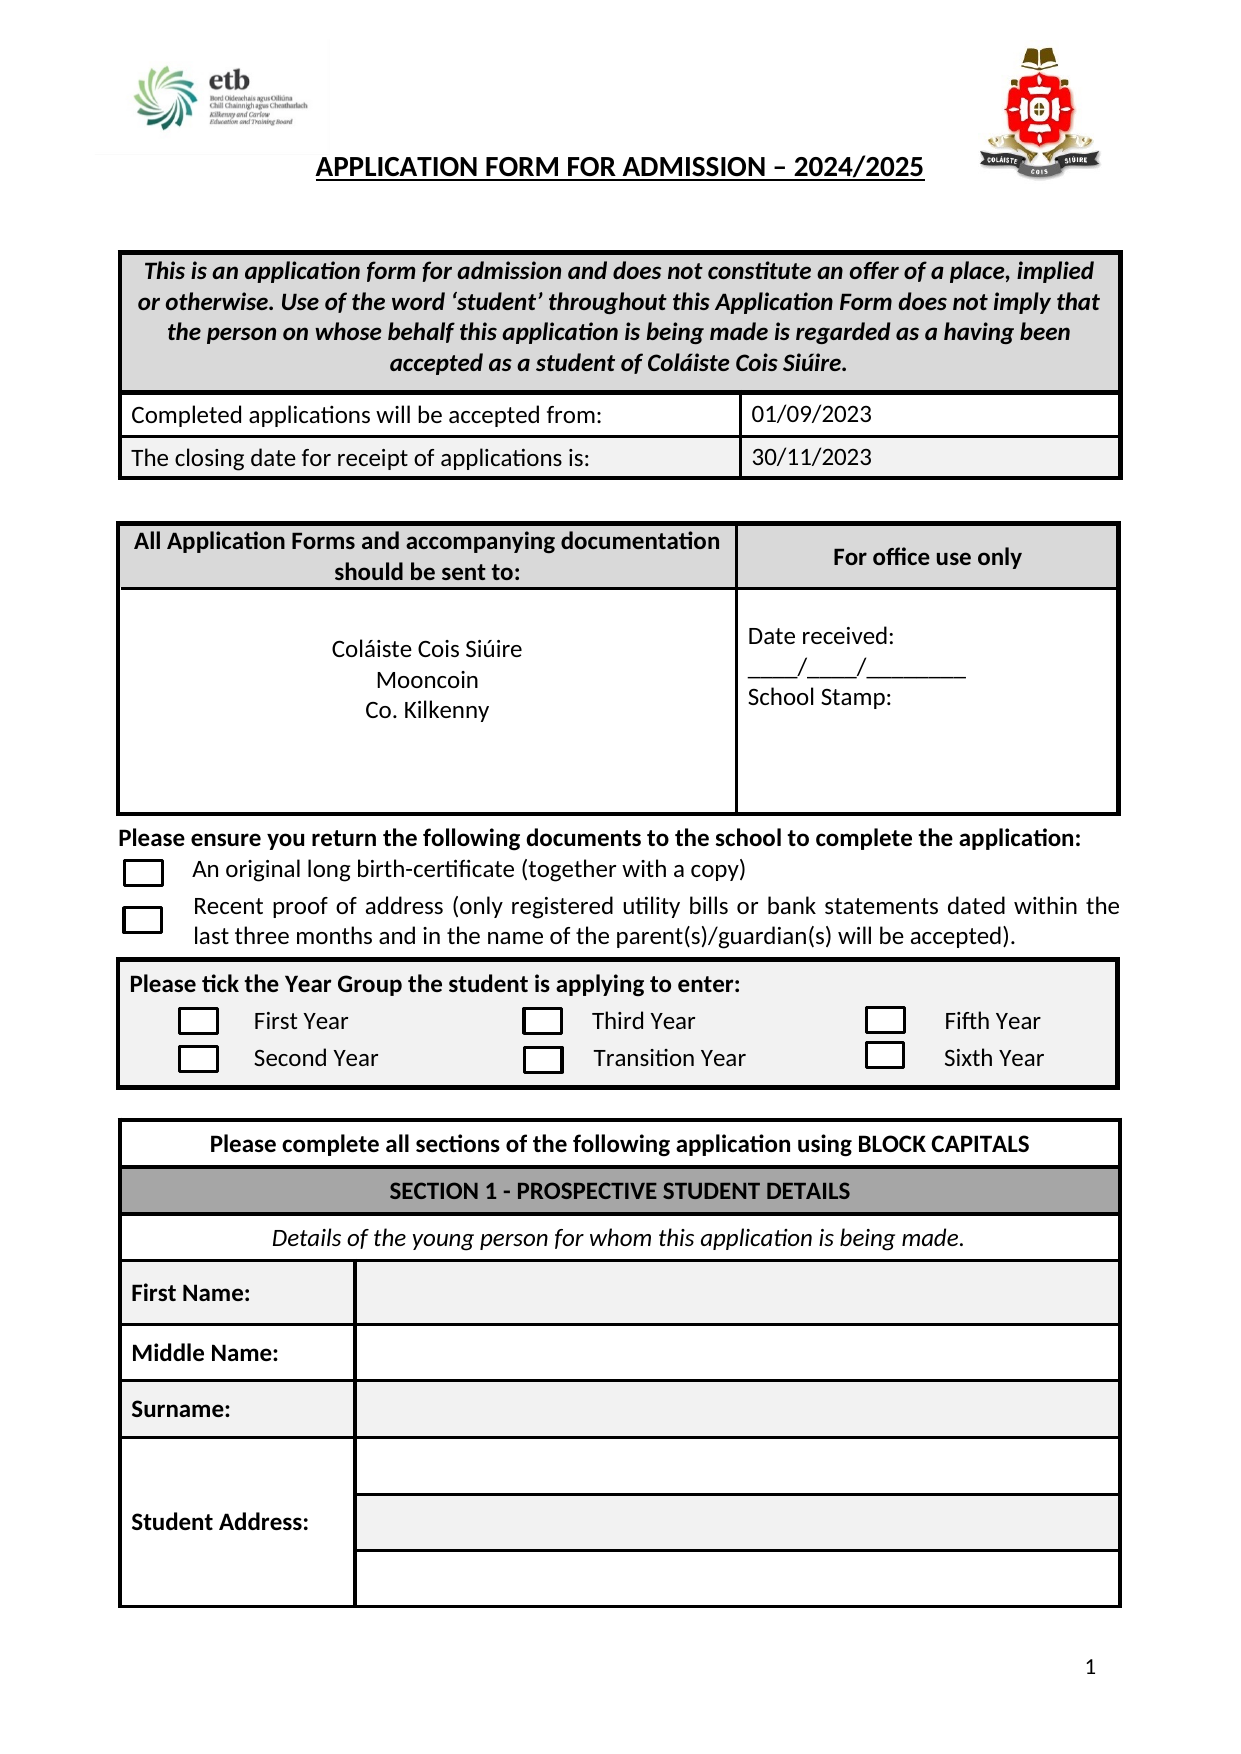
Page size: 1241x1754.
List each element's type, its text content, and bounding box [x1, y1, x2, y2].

table_cell [357, 1439, 1118, 1492]
table_cell Coláiste Cois Siúire Mooncoin Co. Kilkenny [120, 588, 735, 812]
table_cell The closing date for receipt of applications is: [122, 438, 739, 476]
table_cell Middle Name: [122, 1326, 353, 1379]
table_header Please complete all sections of the following application using BLOCK CAPITALS [122, 1122, 1118, 1164]
table_header This is an application form for admission and does not constitute an offer of a place, implied or otherwise. Use of the word ‘student’ throughout this Application Form does not imply that the person on whose behalf this application is being made is regarded as a having been accepted as a student of Coláiste Cois Siúire. [122, 255, 1118, 390]
table_cell [357, 1552, 1118, 1605]
picture [94, 39, 330, 155]
table_cell [357, 1496, 1118, 1549]
table_header Please tick the Year Group the student is applying to enter: First Year Third Year Fifth Year Second Year Transition Year Sixth Year [120, 962, 1115, 1085]
text Please ensure you return the following documents to the school to complete the application: [118, 823, 1122, 853]
table_cell SECTION 1 - PROSPECTIVE STUDENT DETAILS [122, 1169, 1118, 1212]
table_cell [357, 1262, 1118, 1323]
table_cell Date received: ____/____/________ School Stamp: [738, 590, 1116, 812]
table_header All Application Forms and accompanying documentation should be sent to: [120, 526, 735, 587]
table_cell Student Address: [122, 1439, 353, 1605]
table_cell 30/11/2023 [742, 438, 1118, 476]
table_cell Completed applications will be accepted from: [122, 395, 739, 435]
table_cell First Name: [122, 1262, 353, 1323]
table_cell [357, 1326, 1118, 1379]
table_cell Details of the young person for whom this application is being made. [122, 1216, 1118, 1259]
table_cell 01/09/2023 [742, 395, 1118, 435]
table_cell Surname: [122, 1382, 353, 1436]
table_cell [357, 1382, 1118, 1436]
picture [978, 40, 1102, 148]
text Recent proof of address (only registered utility bills or bank statements dated within the last three months and in the name of the parent(s)/guardian(s) will be accepted). [193, 890, 1122, 951]
text APPLICATION FORM FOR ADMISSION – 2024/2025 [118, 148, 1122, 184]
text An original long birth-certificate (together with a copy) [118, 853, 1122, 884]
table_header For office use only [738, 526, 1116, 587]
